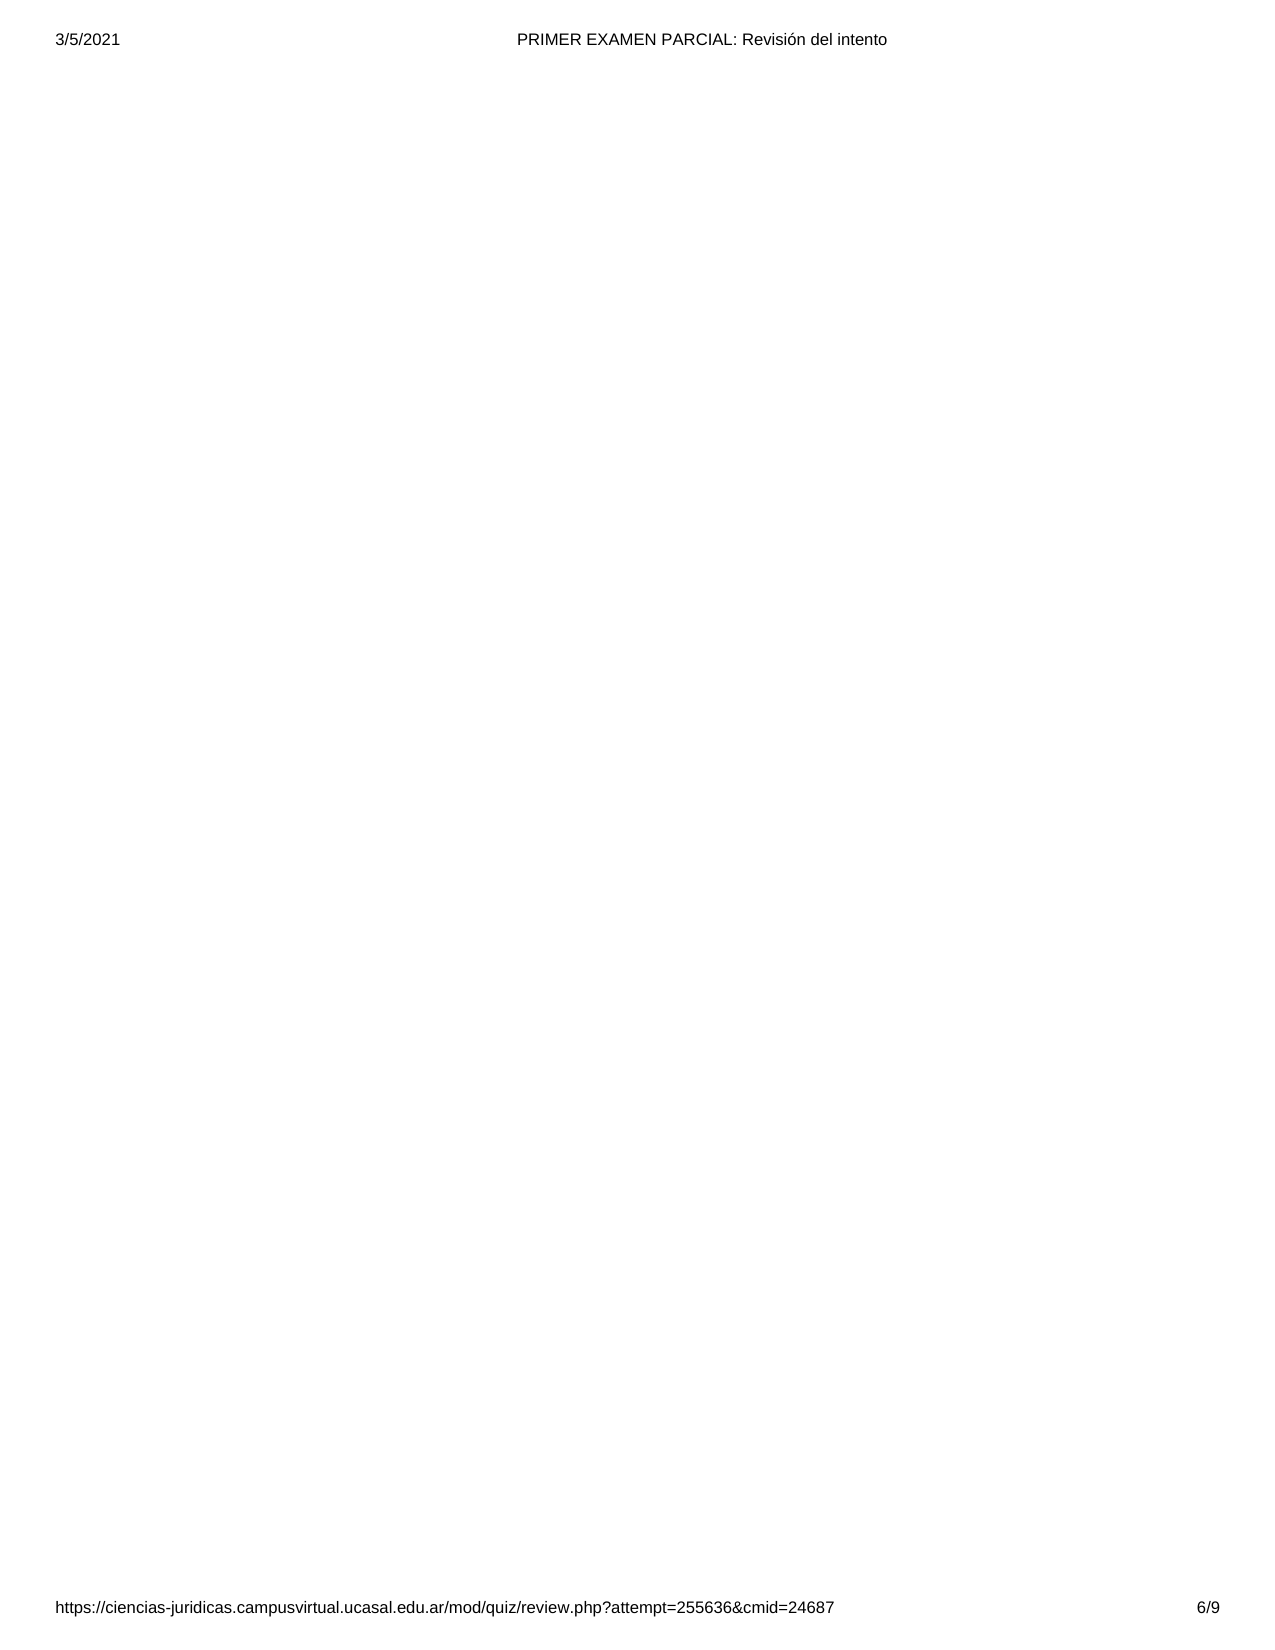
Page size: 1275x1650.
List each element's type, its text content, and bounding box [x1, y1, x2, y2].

text  [44, 39, 1192, 61]
